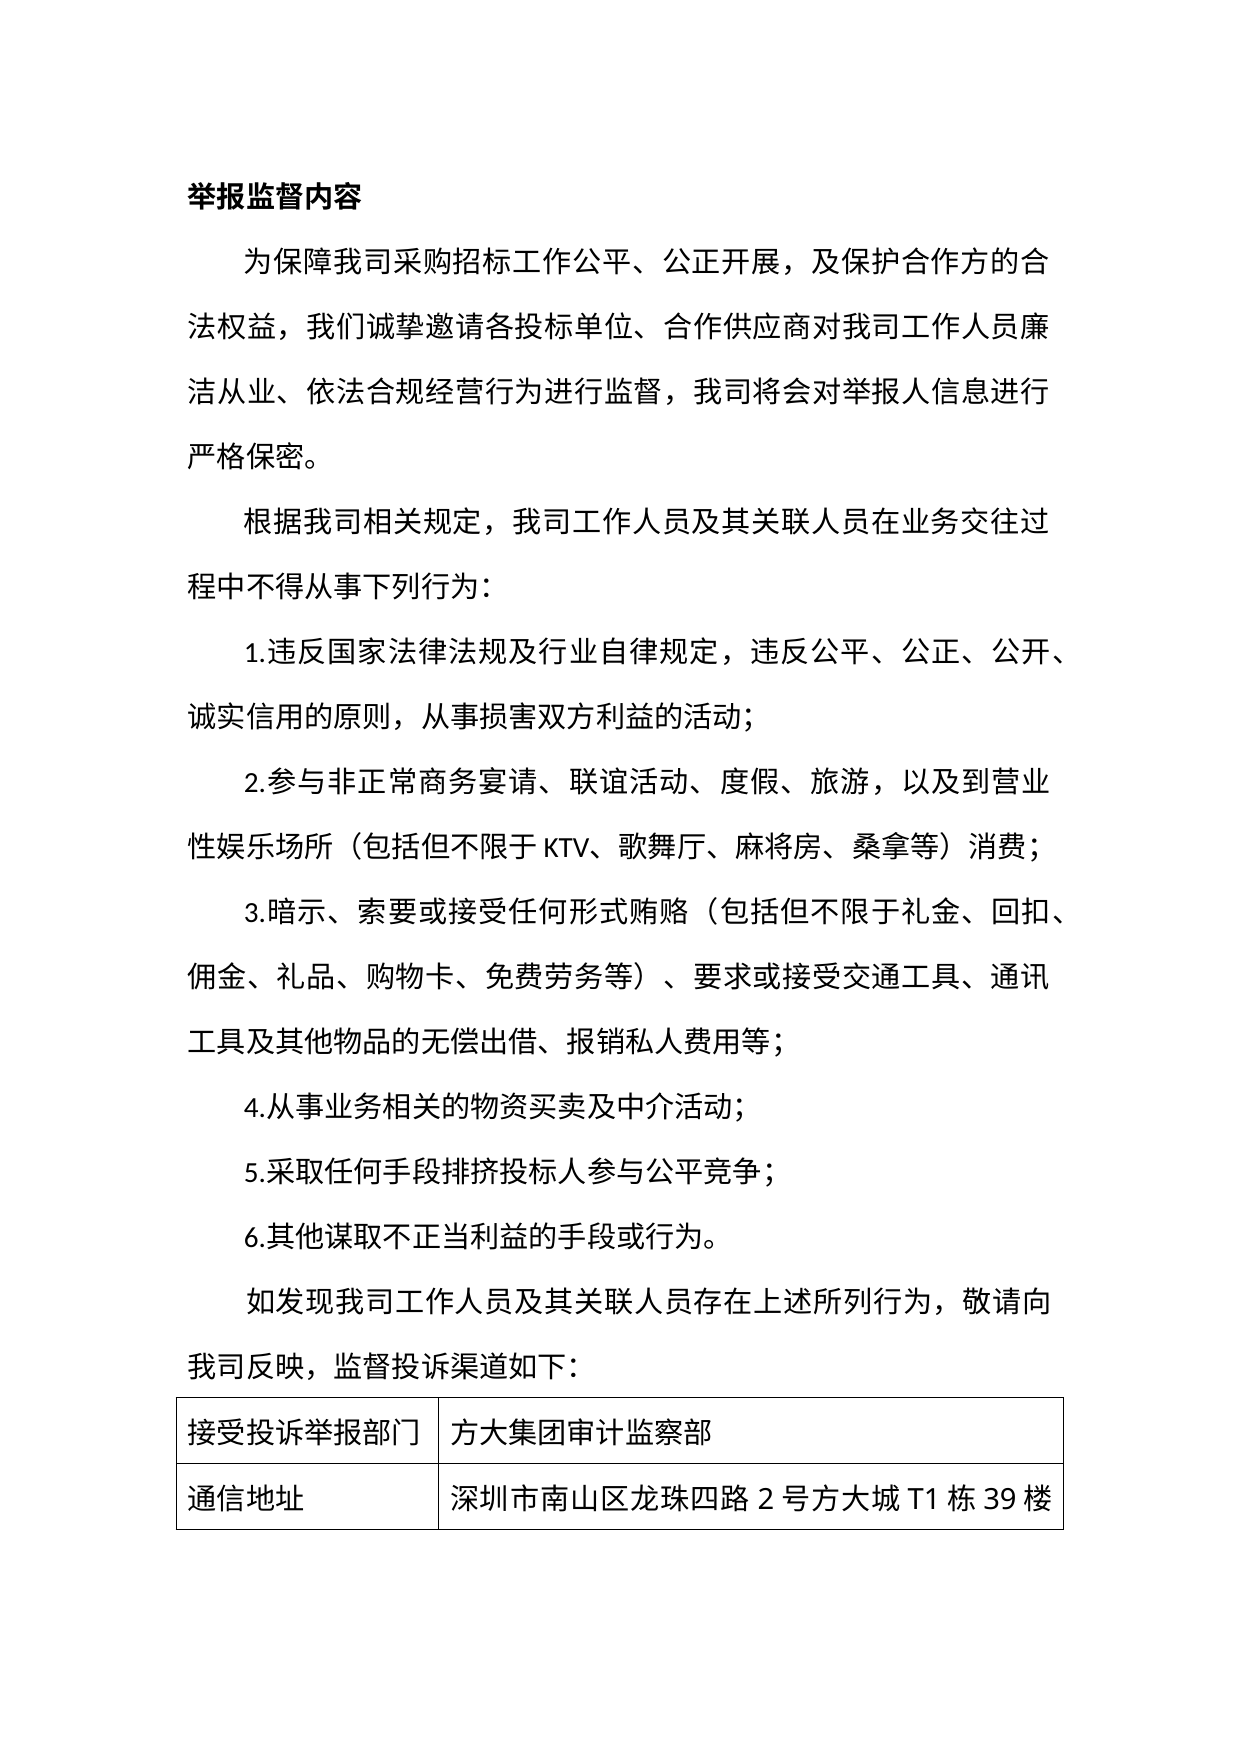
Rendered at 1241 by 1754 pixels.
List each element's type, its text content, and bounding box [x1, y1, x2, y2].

text 举报监督内容 [187, 162, 1053, 227]
text 如发现我司工作人员及其关联人员存在上述所列行为，敬请向我司反映，监督投诉渠道如下： [187, 1267, 1053, 1397]
text 根据我司相关规定，我司工作人员及其关联人员在业务交往过程中不得从事下列行为： [187, 487, 1053, 617]
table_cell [439, 1464, 1063, 1529]
text 2.参与非正常商务宴请、联谊活动、度假、旅游，以及到营业性娱乐场所（包括但不限于KTV、歌舞厅、麻将房、桑拿等）消费； [187, 747, 1053, 877]
text 1.违反国家法律法规及行业自律规定，违反公平、公正、公开、诚实信用的原则，从事损害双方利益的活动； [187, 617, 1053, 747]
text 3.暗示、索要或接受任何形式贿赂（包括但不限于礼金、回扣、佣金、礼品、购物卡、免费劳务等）、要求或接受交通工具、通讯工具及其他物品的无偿出借、报销私人费用等； [187, 877, 1053, 1072]
text 5.采取任何手段排挤投标人参与公平竞争； [187, 1137, 1053, 1202]
table_header 方大集团审计监察部 [439, 1398, 1063, 1463]
text 6.其他谋取不正当利益的手段或行为。 [187, 1202, 1053, 1267]
table_header 接受投诉举报部门 [177, 1398, 438, 1463]
text 4.从事业务相关的物资买卖及中介活动； [187, 1072, 1053, 1137]
text 为保障我司采购招标工作公平、公正开展，及保护合作方的合法权益，我们诚挚邀请各投标单位、合作供应商对我司工作人员廉洁从业、依法合规经营行为进行监督，我司将会对举报人信息进行严格保密。 [187, 227, 1053, 487]
table_cell 通信地址 [177, 1464, 438, 1529]
